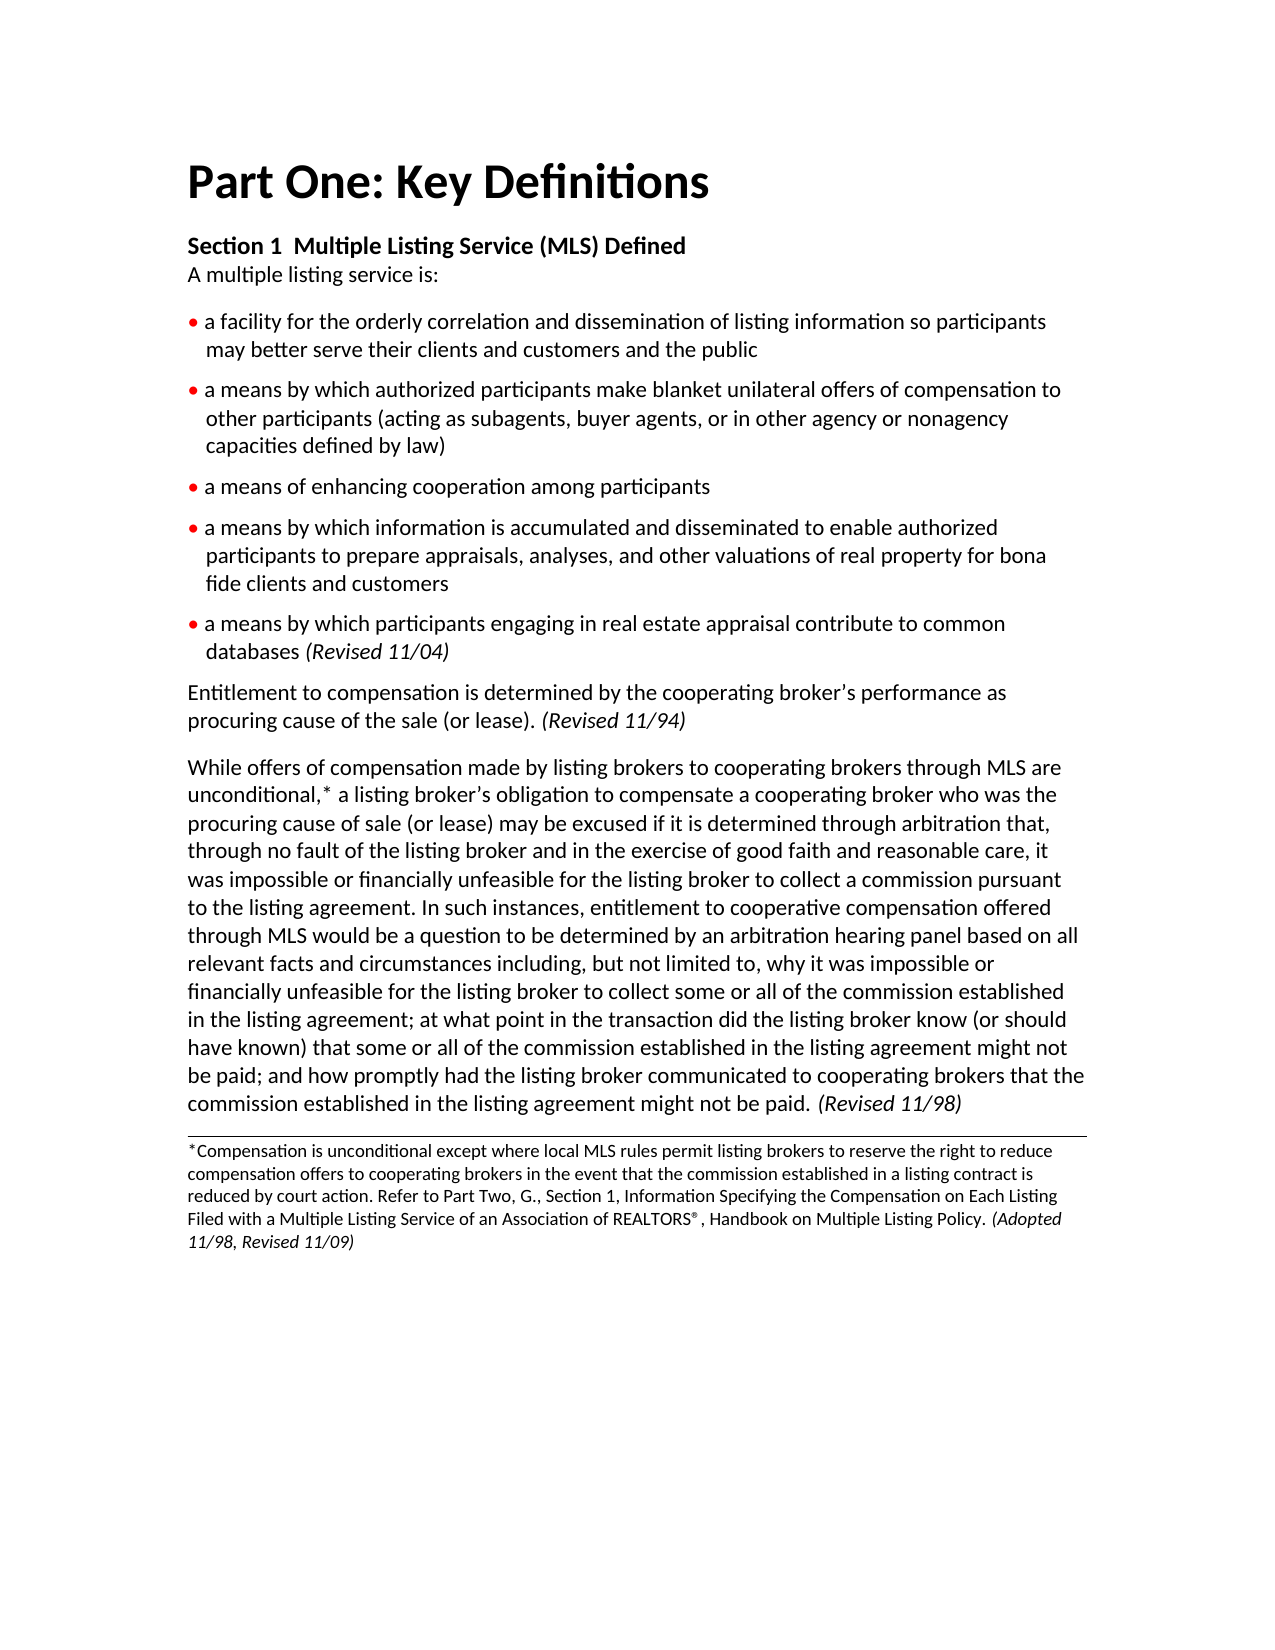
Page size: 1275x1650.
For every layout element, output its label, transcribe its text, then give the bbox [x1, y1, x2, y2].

text • a means of enhancing cooperation among participants [187, 472, 1087, 500]
text Section 1 Multiple Listing Service (MLS) Defined [187, 230, 1087, 260]
text Part One: Key Definitions [187, 150, 1087, 211]
text • a facility for the orderly correlation and dissemination of listing information so participants may better serve their clients and customers and the public [187, 307, 1087, 363]
text • a means by which participants engaging in real estate appraisal contribute to common databases (Revised 11/04) [187, 609, 1087, 665]
text • a means by which information is accumulated and disseminated to enable authorized participants to prepare appraisals, analyses, and other valuations of real property for bona fide clients and customers [187, 513, 1087, 597]
text *Compensation is unconditional except where local MLS rules permit listing brokers to reserve the right to reduce compensation offers to cooperating brokers in the event that the commission established in a listing contract is reduced by court action. Refer to Part Two, G., Section 1, Information Specifying the Compensation on Each Listing Filed with a Multiple Listing Service of an Association of REALTORS®, Handbook on Multiple Listing Policy. (Adopted 11/98, Revised 11/09) [187, 1137, 1087, 1253]
text Entitlement to compensation is determined by the cooperating broker’s performance as procuring cause of the sale (or lease). (Revised 11/94) [187, 678, 1087, 734]
text • a means by which authorized participants make blanket unilateral offers of compensation to other participants (acting as subagents, buyer agents, or in other agency or nonagency capacities defined by law) [187, 376, 1087, 460]
text While offers of compensation made by listing brokers to cooperating brokers through MLS are unconditional,* a listing broker’s obligation to compensate a cooperating broker who was the procuring cause of sale (or lease) may be excused if it is determined through arbitration that, through no fault of the listing broker and in the exercise of good faith and reasonable care, it was impossible or financially unfeasible for the listing broker to collect a commission pursuant to the listing agreement. In such instances, entitlement to cooperative compensation offered through MLS would be a question to be determined by an arbitration hearing panel based on all relevant facts and circumstances including, but not limited to, why it was impossible or financially unfeasible for the listing broker to collect some or all of the commission established in the listing agreement; at what point in the transaction did the listing broker know (or should have known) that some or all of the commission established in the listing agreement might not be paid; and how promptly had the listing broker communicated to cooperating brokers that the commission established in the listing agreement might not be paid. (Revised 11/98) [187, 753, 1087, 1117]
text A multiple listing service is: [187, 260, 1087, 288]
